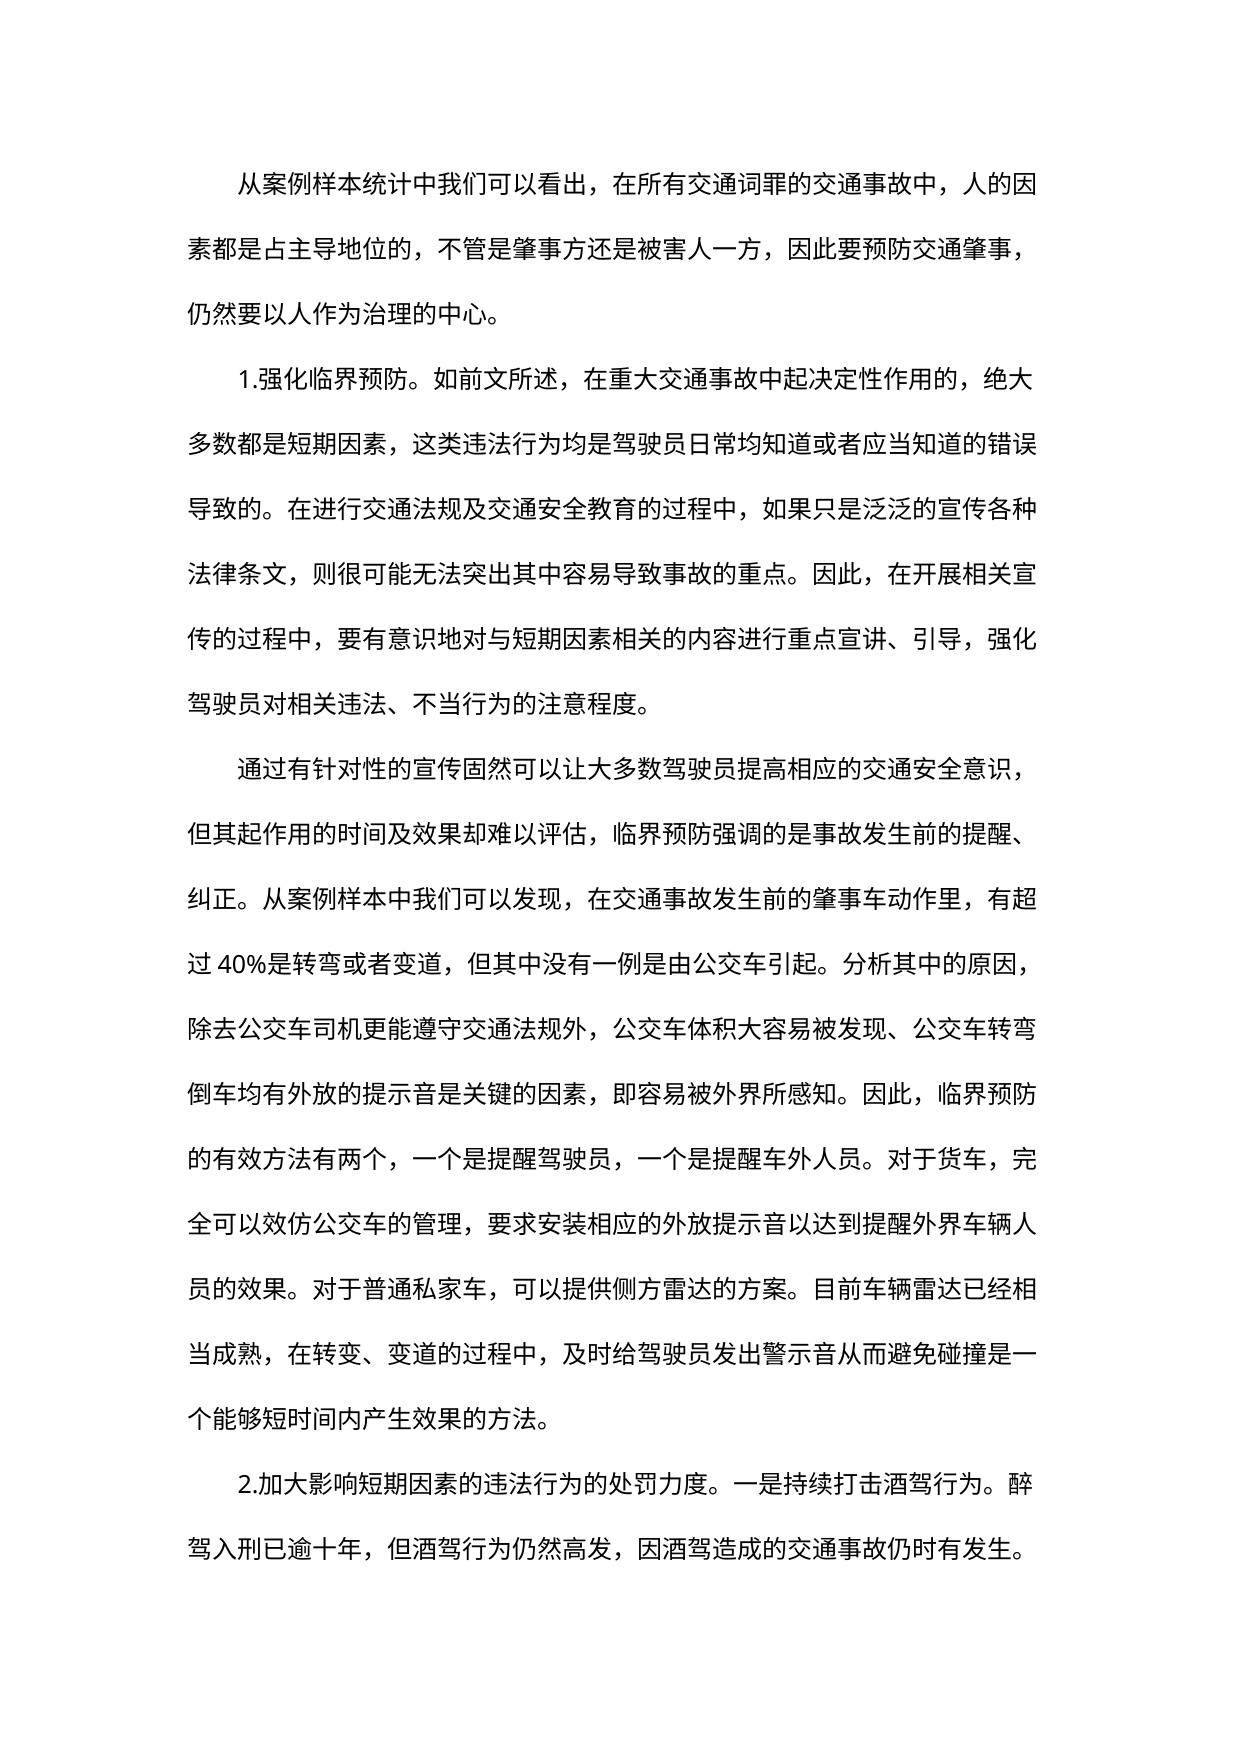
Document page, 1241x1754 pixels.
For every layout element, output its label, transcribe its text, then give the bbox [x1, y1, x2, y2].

text 从案例样本统计中我们可以看出，在所有交通词罪的交通事故中，人的因素都是占主导地位的，不管是肇事方还是被害人一方，因此要预防交通肇事，仍然要以人作为治理的中心。 [187, 150, 1053, 345]
text 1.强化临界预防。如前文所述，在重大交通事故中起决定性作用的，绝大多数都是短期因素，这类违法行为均是驾驶员日常均知道或者应当知道的错误导致的。在进行交通法规及交通安全教育的过程中，如果只是泛泛的宣传各种法律条文，则很可能无法突出其中容易导致事故的重点。因此，在开展相关宣传的过程中，要有意识地对与短期因素相关的内容进行重点宣讲、引导，强化驾驶员对相关违法、不当行为的注意程度。 [187, 345, 1053, 735]
text 通过有针对性的宣传固然可以让大多数驾驶员提高相应的交通安全意识，但其起作用的时间及效果却难以评估，临界预防强调的是事故发生前的提醒、纠正。从案例样本中我们可以发现，在交通事故发生前的肇事车动作里，有超过40%是转弯或者变道，但其中没有一例是由公交车引起。分析其中的原因，除去公交车司机更能遵守交通法规外，公交车体积大容易被发现、公交车转弯倒车均有外放的提示音是关键的因素，即容易被外界所感知。因此，临界预防的有效方法有两个，一个是提醒驾驶员，一个是提醒车外人员。对于货车，完全可以效仿公交车的管理，要求安装相应的外放提示音以达到提醒外界车辆人员的效果。对于普通私家车，可以提供侧方雷达的方案。目前车辆雷达已经相当成熟，在转变、变道的过程中，及时给驾驶员发出警示音从而避免碰撞是一个能够短时间内产生效果的方法。 [187, 735, 1053, 1450]
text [187, 1450, 1053, 1580]
